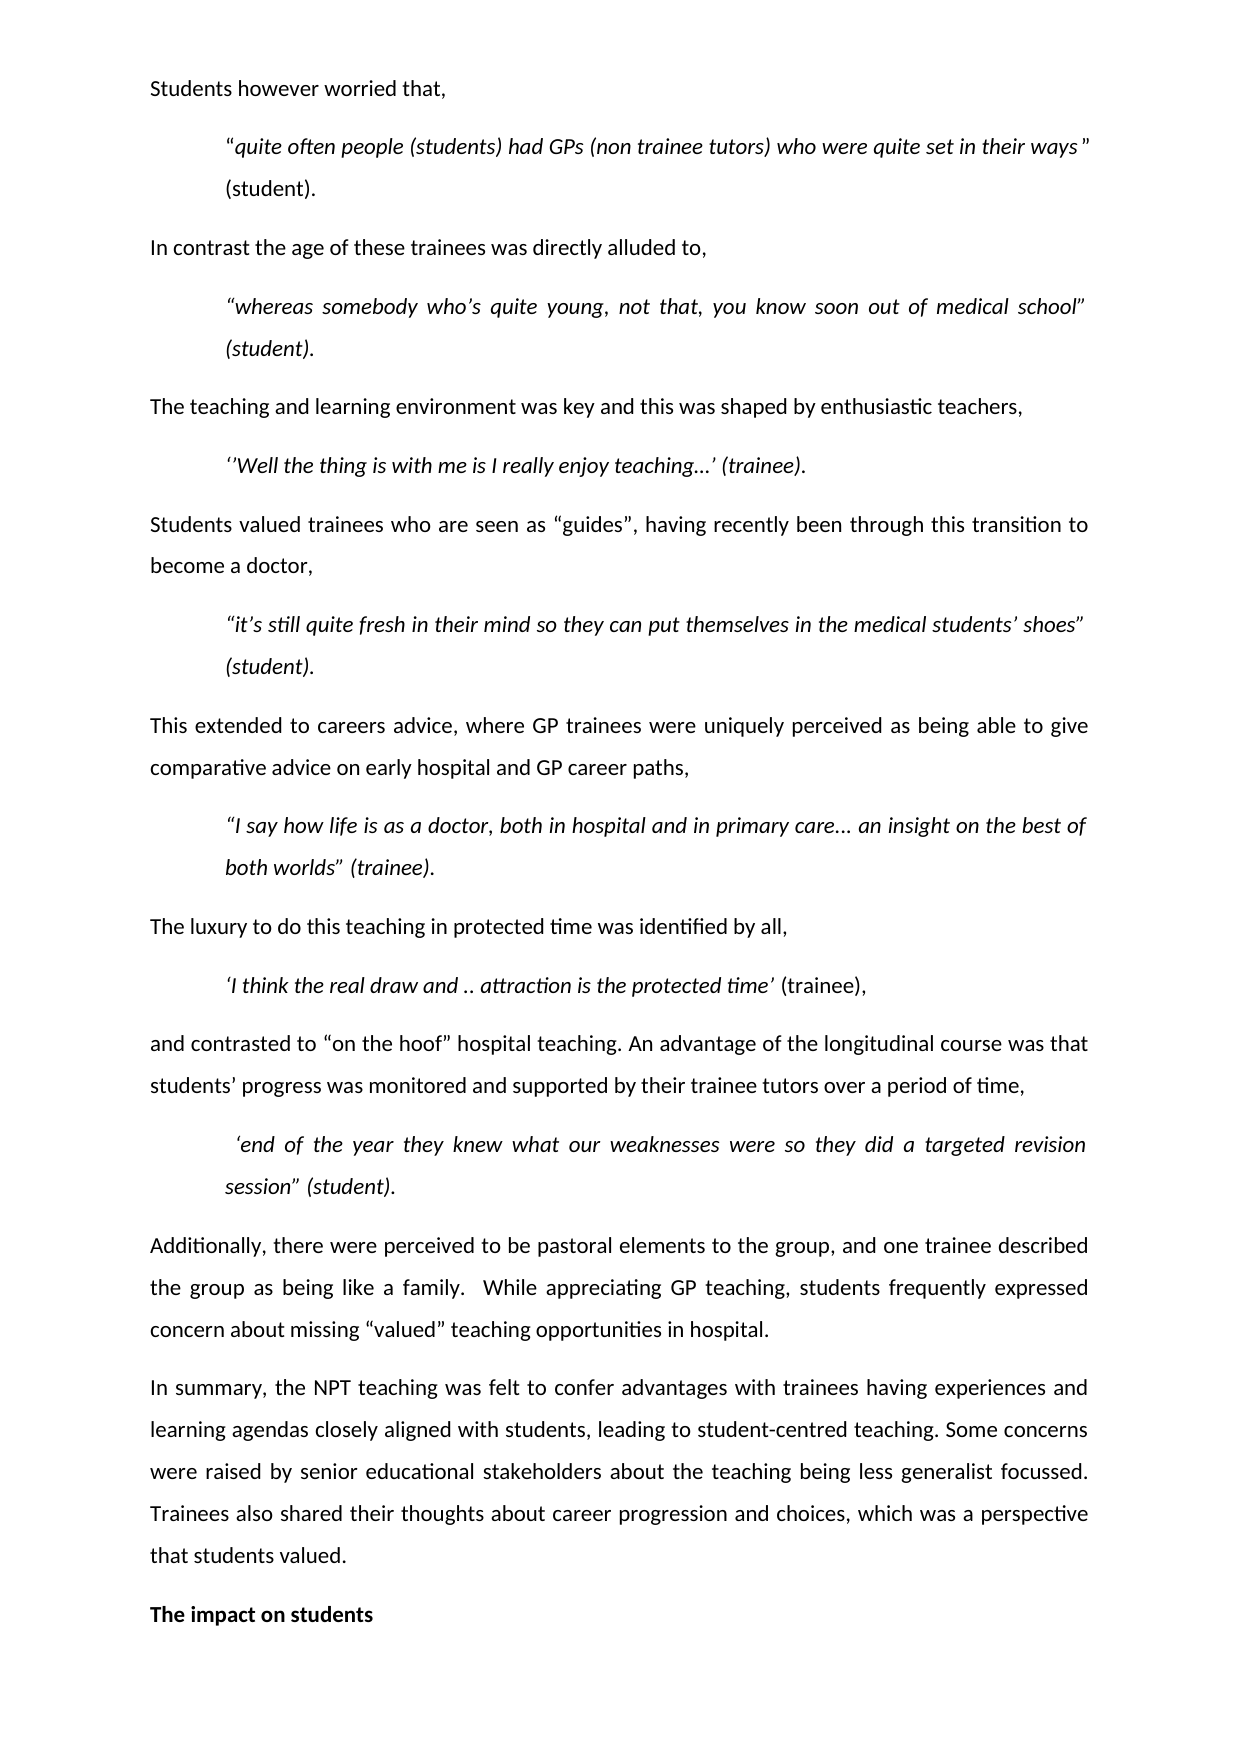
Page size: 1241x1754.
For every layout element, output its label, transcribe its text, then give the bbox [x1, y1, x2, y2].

text “it’s still quite fresh in their mind so they can put themselves in the medical students’ shoes” (student). [225, 610, 1090, 680]
text The teaching and learning environment was key and this was shaped by enthusiastic teachers, [150, 392, 1090, 420]
text “whereas somebody who’s quite young, not that, you know soon out of medical school” (student). [225, 292, 1090, 362]
text ‘end of the year they knew what our weaknesses were so they did a targeted revision session” (student). [225, 1130, 1090, 1200]
text “I say how life is as a doctor, both in hospital and in primary care... an insight on the best of both worlds” (trainee). [225, 812, 1090, 882]
text The impact on students [150, 1600, 1090, 1628]
text In contrast the age of these trainees was directly alluded to, [150, 233, 1090, 261]
text The luxury to do this teaching in protected time was identified by all, [150, 912, 1090, 940]
text Additionally, there were perceived to be pastoral elements to the group, and one trainee described the group as being like a family. While appreciating GP teaching, students frequently expressed concern about missing “valued” teaching opportunities in hospital. [150, 1231, 1090, 1343]
text This extended to careers advice, where GP trainees were uniquely perceived as being able to give comparative advice on early hospital and GP career paths, [150, 711, 1090, 781]
text Students valued trainees who are seen as “guides”, having recently been through this transition to become a doctor, [150, 510, 1090, 580]
text ‘’Well the thing is with me is I really enjoy teaching…’ (trainee). [225, 451, 1090, 479]
text and contrasted to “on the hoof” hospital teaching. An advantage of the longitudinal course was that students’ progress was monitored and supported by their trainee tutors over a period of time, [150, 1029, 1090, 1099]
text “quite often people (students) had GPs (non trainee tutors) who were quite set in their ways” (student). [225, 132, 1090, 202]
text In summary, the NPT teaching was felt to confer advantages with trainees having experiences and learning agendas closely aligned with students, leading to student-centred teaching. Some concerns were raised by senior educational stakeholders about the teaching being less generalist focussed. Trainees also shared their thoughts about career progression and choices, which was a perspective that students valued. [150, 1373, 1090, 1569]
text Students however worried that, [150, 74, 1090, 102]
text ‘I think the real draw and .. attraction is the protected time’ (trainee), [150, 971, 1090, 999]
